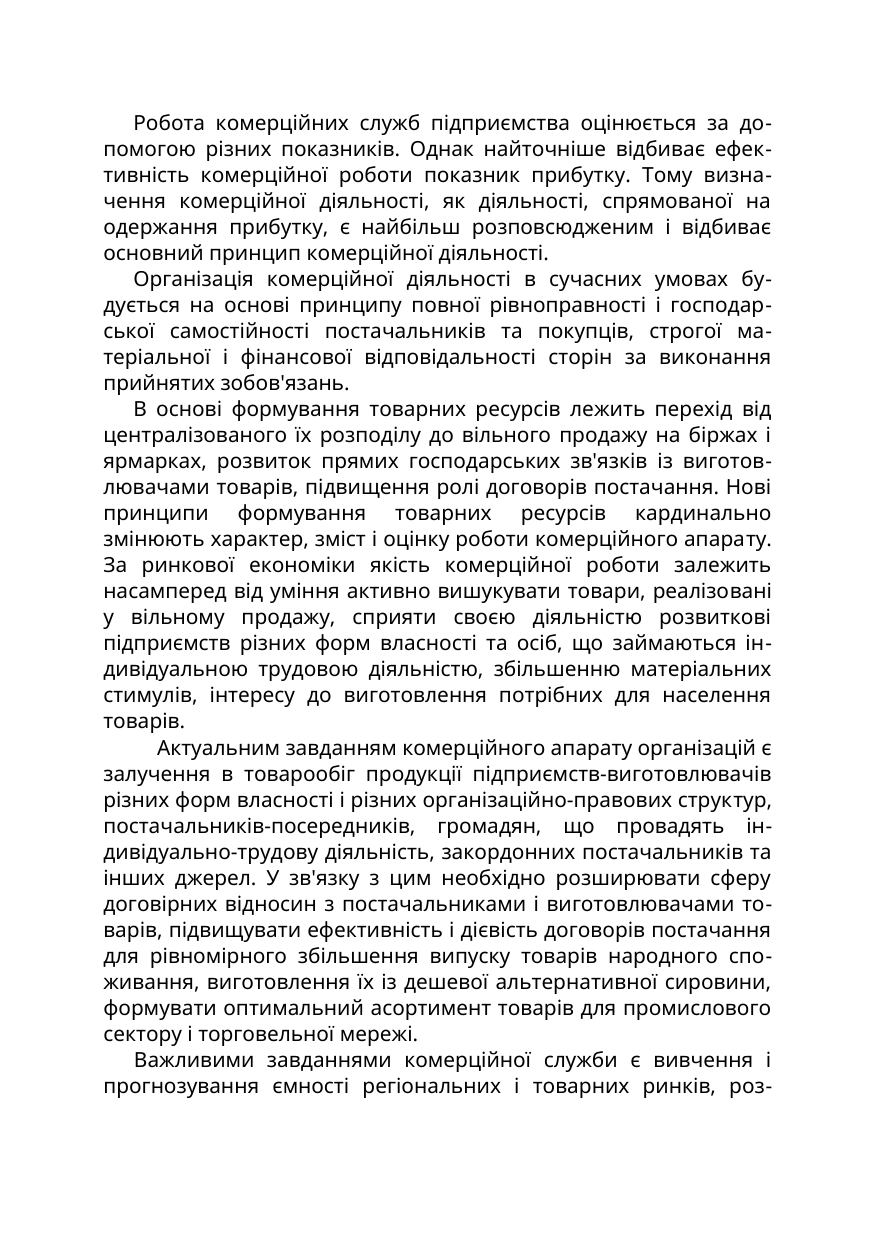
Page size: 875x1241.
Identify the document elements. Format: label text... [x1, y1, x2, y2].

text Актуальним завданням комерційного апарату організацій є [103, 734, 772, 760]
text Робота комерційних служб підприємства оцінюється за допомогою різних показників. Однак найточніше відбиває ефективність комерційної роботи показник прибутку. Тому визначення комерційної діяльності, як діяльності, спрямованої на одержання прибутку, є найбільш розповсюдженим і відбиває основний принцип комерційної діяльності. [103, 109, 772, 265]
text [103, 1047, 772, 1099]
text В основі формування товарних ресурсів лежить перехід від централізованого їх розподілу до вільного продажу на біржах і ярмарках, розвиток прямих господарських зв'язків із виготовлювачами товарів, підвищення ролі договорів постачання. Нові принципи формування товарних ресурсів кардинально змінюють характер, зміст і оцінку роботи комерційного апарату. За ринкової економіки якість комерційної роботи залежить насамперед від уміння активно вишукувати товари, реалізовані у вільному продажу, сприяти своєю діяльністю розвиткові підприємств різних форм власності та осіб, що займаються індивідуальною трудовою діяльністю, збільшенню матеріальних стимулів, інтересу до виготовлення потрібних для населення товарів. [103, 396, 772, 734]
text Організація комерційної діяльності в сучасних умовах будується на основі принципу повної рівноправності і господарської самостійності постачальників та покупців, строгої матеріальної і фінансової відповідальності сторін за виконання прийнятих зобов'язань. [103, 265, 772, 396]
text залучення в товарообіг продукції підприємств-виготовлювачів різних форм власності і різних організаційно-правових структур, постачальників-посередників, громадян, що провадять індивідуально-трудову діяльність, закордонних постачальників та інших джерел. У зв'язку з цим необхідно розширювати сферу договірних відносин з постачальниками і виготовлювачами товарів, підвищувати ефективність і дієвість договорів постачання для рівномірного збільшення випуску товарів народного споживання, виготовлення їх із дешевої альтернативної сировини, формувати оптимальний асортимент товарів для промислового сектору і торговельної мережі. [103, 760, 772, 1047]
